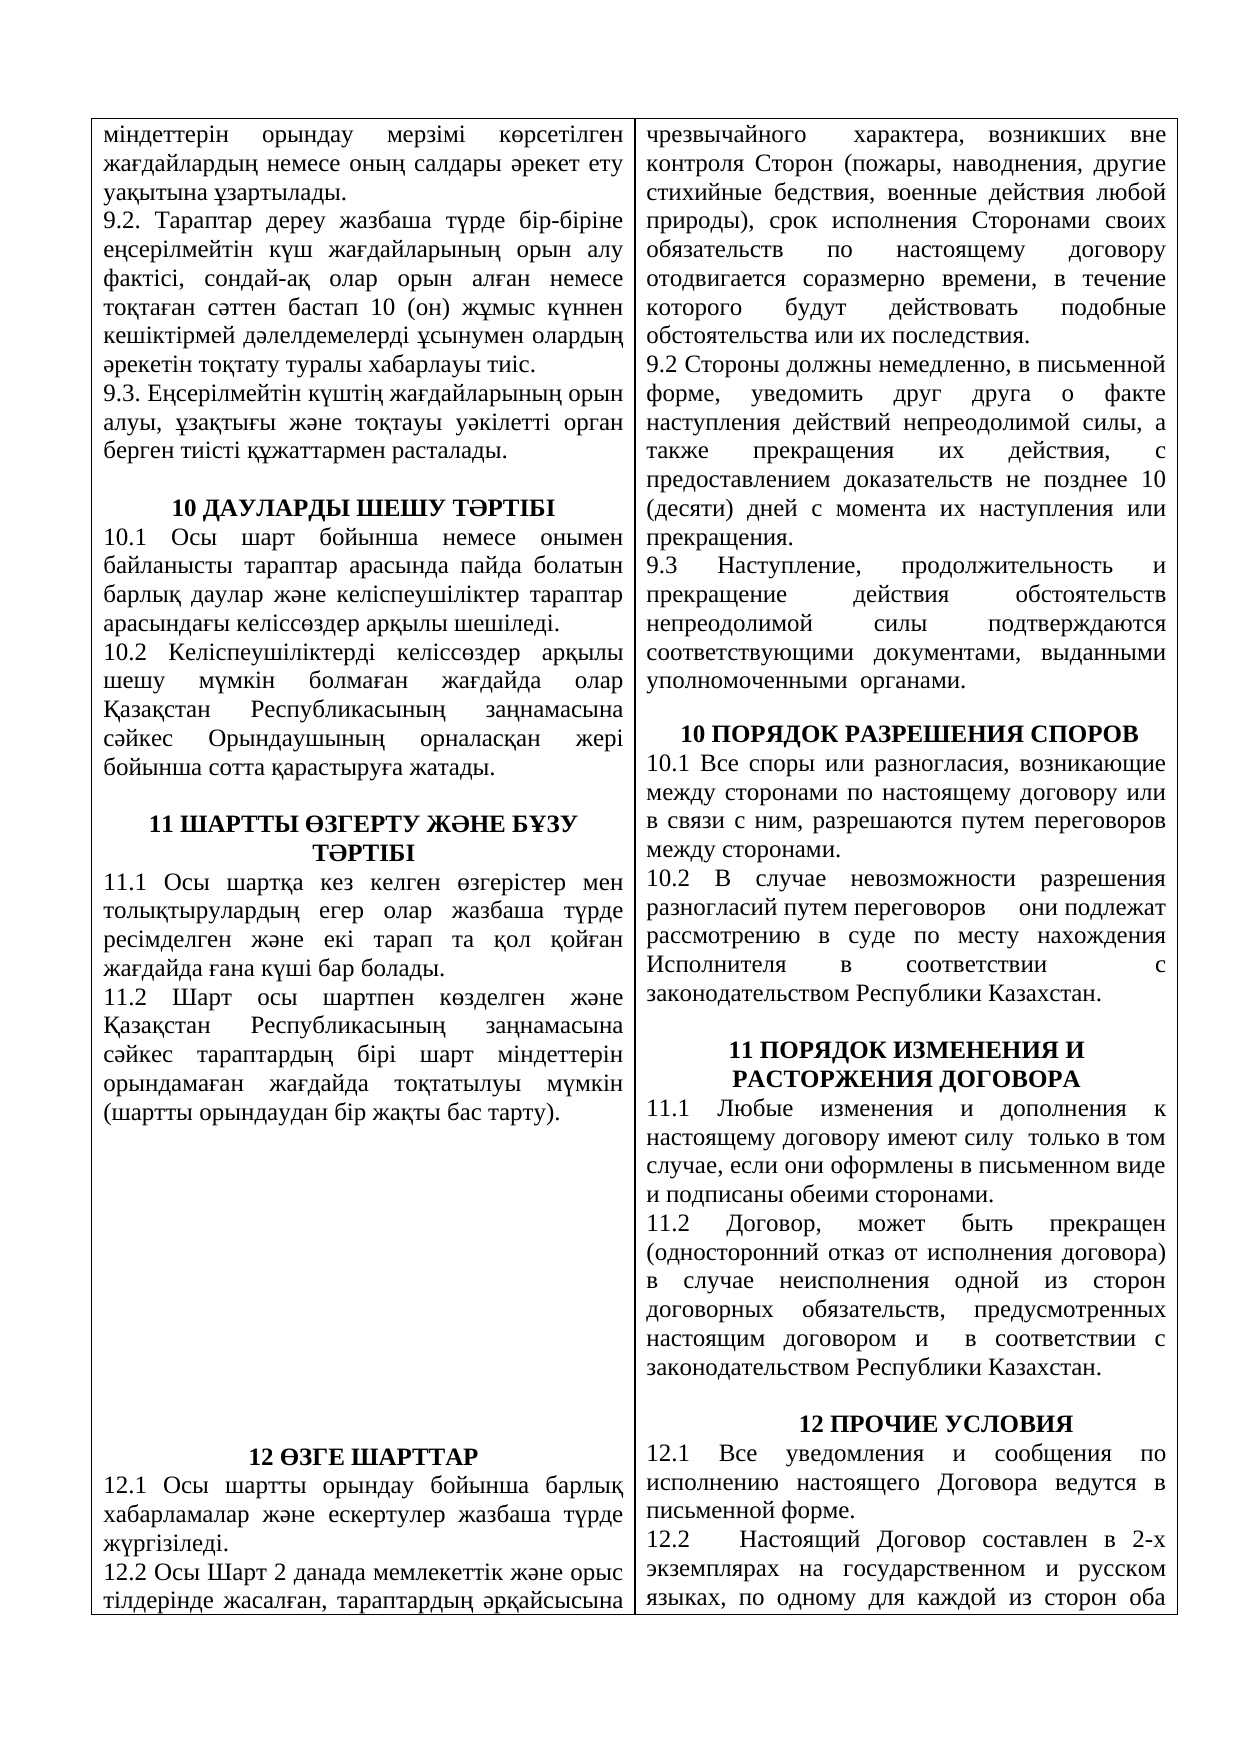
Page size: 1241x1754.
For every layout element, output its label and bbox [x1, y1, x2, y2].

table_header [92, 119, 634, 1614]
table_header [636, 119, 1177, 1614]
